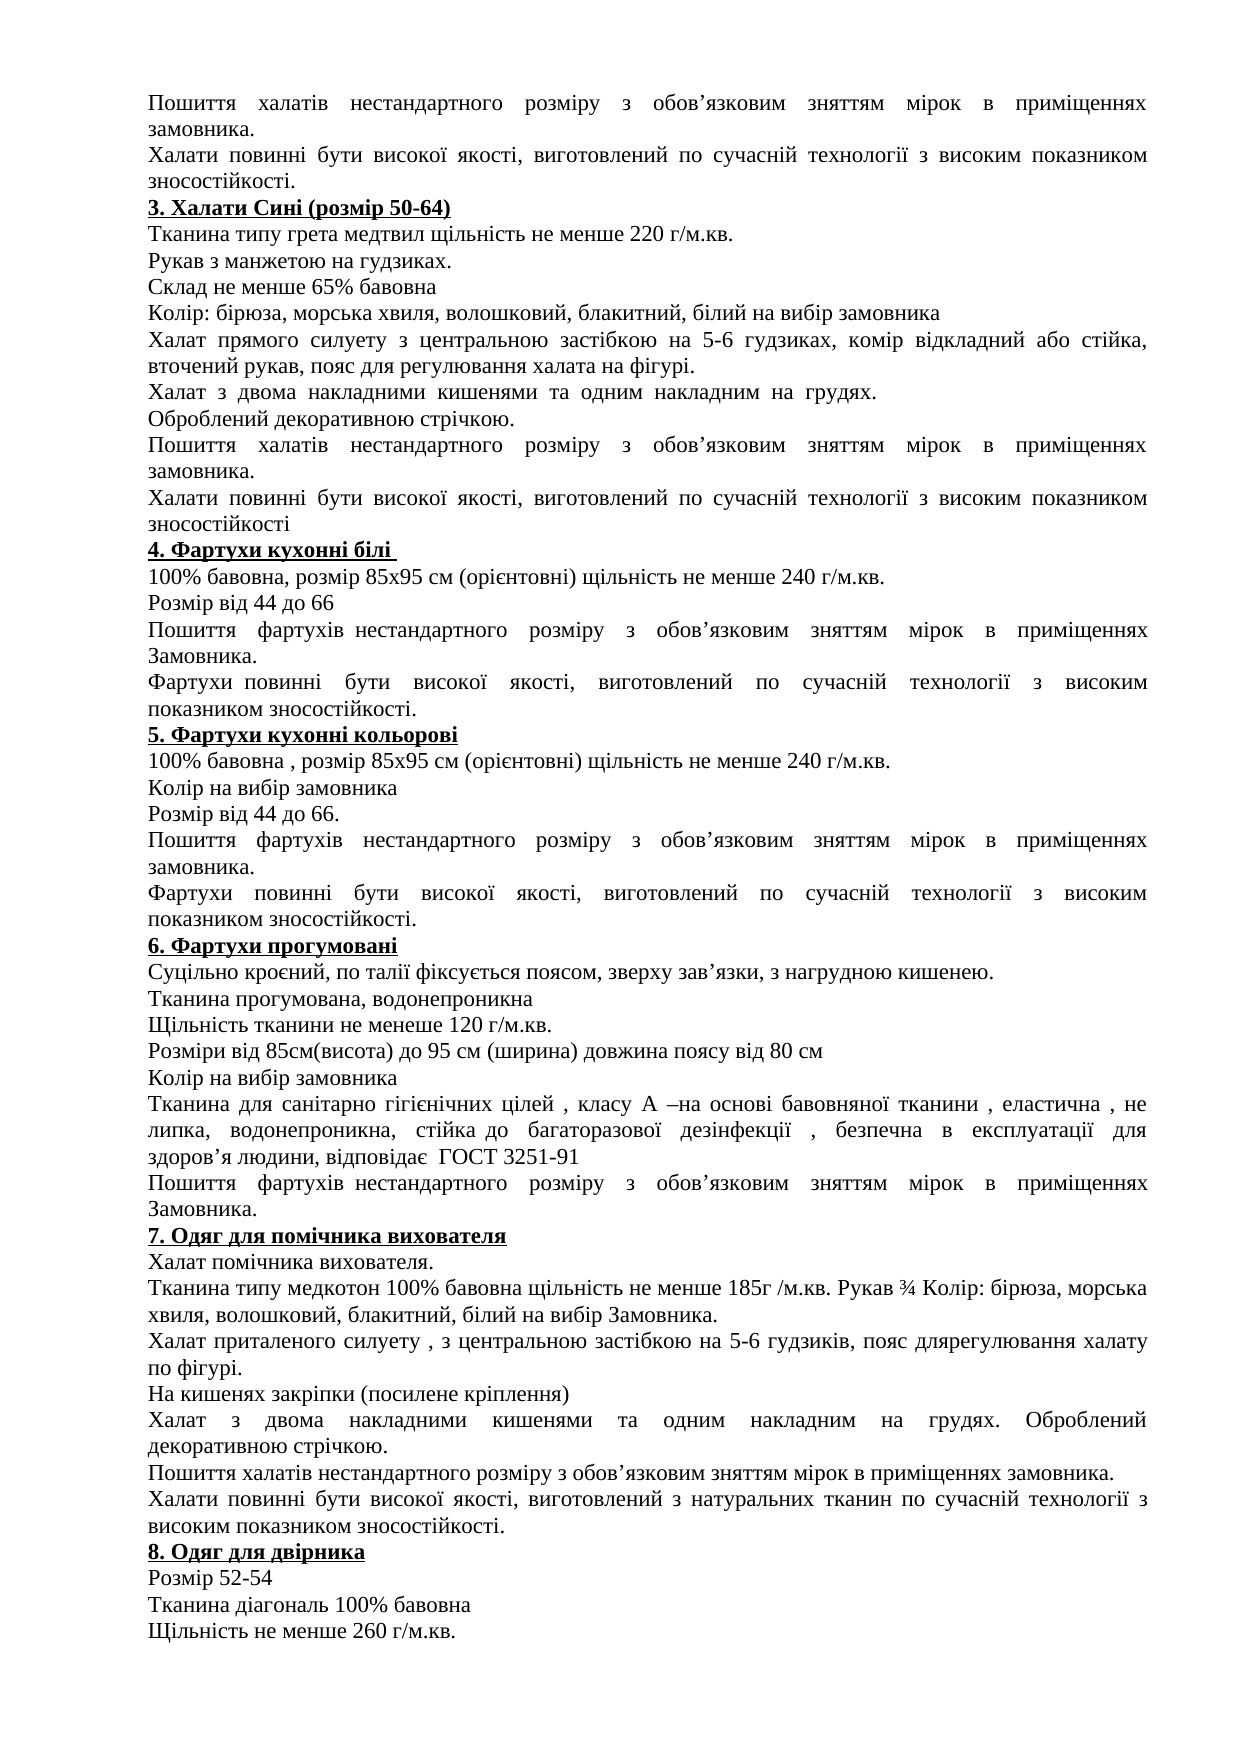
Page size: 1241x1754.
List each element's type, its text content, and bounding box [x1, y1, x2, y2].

text Халати повинні бути високої якості, виготовлений з натуральних тканин по сучасній технології з високим показником зносостійкості. [148, 1485, 1149, 1538]
text Рукав з манжетою на гудзиках. [148, 247, 1149, 273]
text Щільність тканини не менеше 120 г/м.кв. [148, 1011, 1149, 1037]
text Склад не менше 65% бавовна [148, 273, 1149, 299]
text Розмір від 44 до 66 [148, 589, 1149, 616]
text Оброблений декоративною стрічкою. [148, 405, 1149, 431]
text Тканина для санітарно гігієнічних цілей , класу А –на основі бавовняної тканини , еластична , не липка, водонепроникна, стійка до багаторазової дезінфекції , безпечна в експлуатації для здоров’я людини, відповідає ГОСТ 3251-91 [148, 1090, 1149, 1169]
text Халат з двома накладними кишенями та одним накладним на грудях. [148, 378, 1149, 405]
text Колір на вибір замовника [148, 1064, 1149, 1090]
text Фартухи повинні бути високої якості, виготовлений по сучасній технології з високим показником зносостійкості. [148, 668, 1149, 721]
text Тканина діагональ 100% бавовна [148, 1591, 1149, 1617]
text 7. Одяг для помічника вихователя [148, 1222, 1149, 1248]
text Тканина типу медкотон 100% бавовна щільність не менше 185г /м.кв. Рукав ¾ Колір: бірюза, морська хвиля, волошковий, блакитний, білий на вибір Замовника. [148, 1274, 1149, 1327]
text 5. Фартухи кухонні кольорові [148, 721, 1149, 747]
text Тканина прогумована, водонепроникна [148, 984, 1149, 1011]
text Розмір від 44 до 66. [148, 800, 1149, 826]
text Пошиття фартухів нестандартного розміру з обов’язковим зняттям мірок в приміщеннях Замовника. [148, 616, 1149, 668]
text Пошиття халатів нестандартного розміру з обов’язковим зняттям мірок в приміщеннях замовника. [148, 1459, 1149, 1485]
text Розміри від 85см(висота) до 95 см (ширина) довжина поясу від 80 см [148, 1037, 1149, 1064]
text Тканина типу грета медтвил щільність не менше 220 г/м.кв. [148, 220, 1149, 247]
text Халат приталеного силуету , з центральною застібкою на 5-6 гудзиків, пояс длярегулювання халату по фігурі. [148, 1327, 1149, 1380]
text Колір на вибір замовника [148, 774, 1149, 800]
text 6. Фартухи прогумовані [148, 932, 1149, 958]
text Пошиття фартухів нестандартного розміру з обов’язковим зняттям мірок в приміщеннях замовника. [148, 826, 1149, 879]
text Халат прямого силуету з центральною застібкою на 5-6 гудзиках, комір відкладний або стійка, вточений рукав, пояс для регулювання халата на фігурі. [148, 326, 1149, 378]
text Халат з двома накладними кишенями та одним накладним на грудях. Оброблений декоративною стрічкою. [148, 1406, 1149, 1459]
text Розмір 52-54 [148, 1564, 1149, 1591]
text 8. Одяг для двірника [148, 1538, 1149, 1564]
text 100% бавовна , розмір 85х95 см (орієнтовні) щільність не менше 240 г/м.кв. [148, 747, 1149, 774]
text Фартухи повинні бути високої якості, виготовлений по сучасній технології з високим показником зносостійкості. [148, 879, 1149, 932]
text Пошиття халатів нестандартного розміру з обов’язковим зняттям мірок в приміщеннях замовника. [148, 431, 1149, 484]
text Халат помічника вихователя. [148, 1248, 1149, 1274]
text Суцільно кроєний, по талії фіксується поясом, зверху зав’язки, з нагрудною кишенею. [148, 958, 1149, 984]
text Халати повинні бути високої якості, виготовлений по сучасній технології з високим показником зносостійкості [148, 484, 1149, 537]
text На кишенях закріпки (посилене кріплення) [148, 1380, 1149, 1406]
text Пошиття халатів нестандартного розміру з обов’язковим зняттям мірок в приміщеннях замовника. [148, 88, 1149, 141]
text Колір: бірюза, морська хвиля, волошковий, блакитний, білий на вибір замовника [148, 299, 1149, 326]
text Халати повинні бути високої якості, виготовлений по сучасній технології з високим показником зносостійкості. [148, 141, 1149, 194]
text 3. Халати Сині (розмір 50-64) [148, 194, 1149, 220]
text Пошиття фартухів нестандартного розміру з обов’язковим зняттям мірок в приміщеннях Замовника. [148, 1169, 1149, 1222]
text 4. Фартухи кухонні білі [148, 537, 1149, 563]
text Щільність не менше 260 г/м.кв. [148, 1617, 1149, 1643]
text 100% бавовна, розмір 85х95 см (орієнтовні) щільність не менше 240 г/м.кв. [148, 563, 1149, 589]
